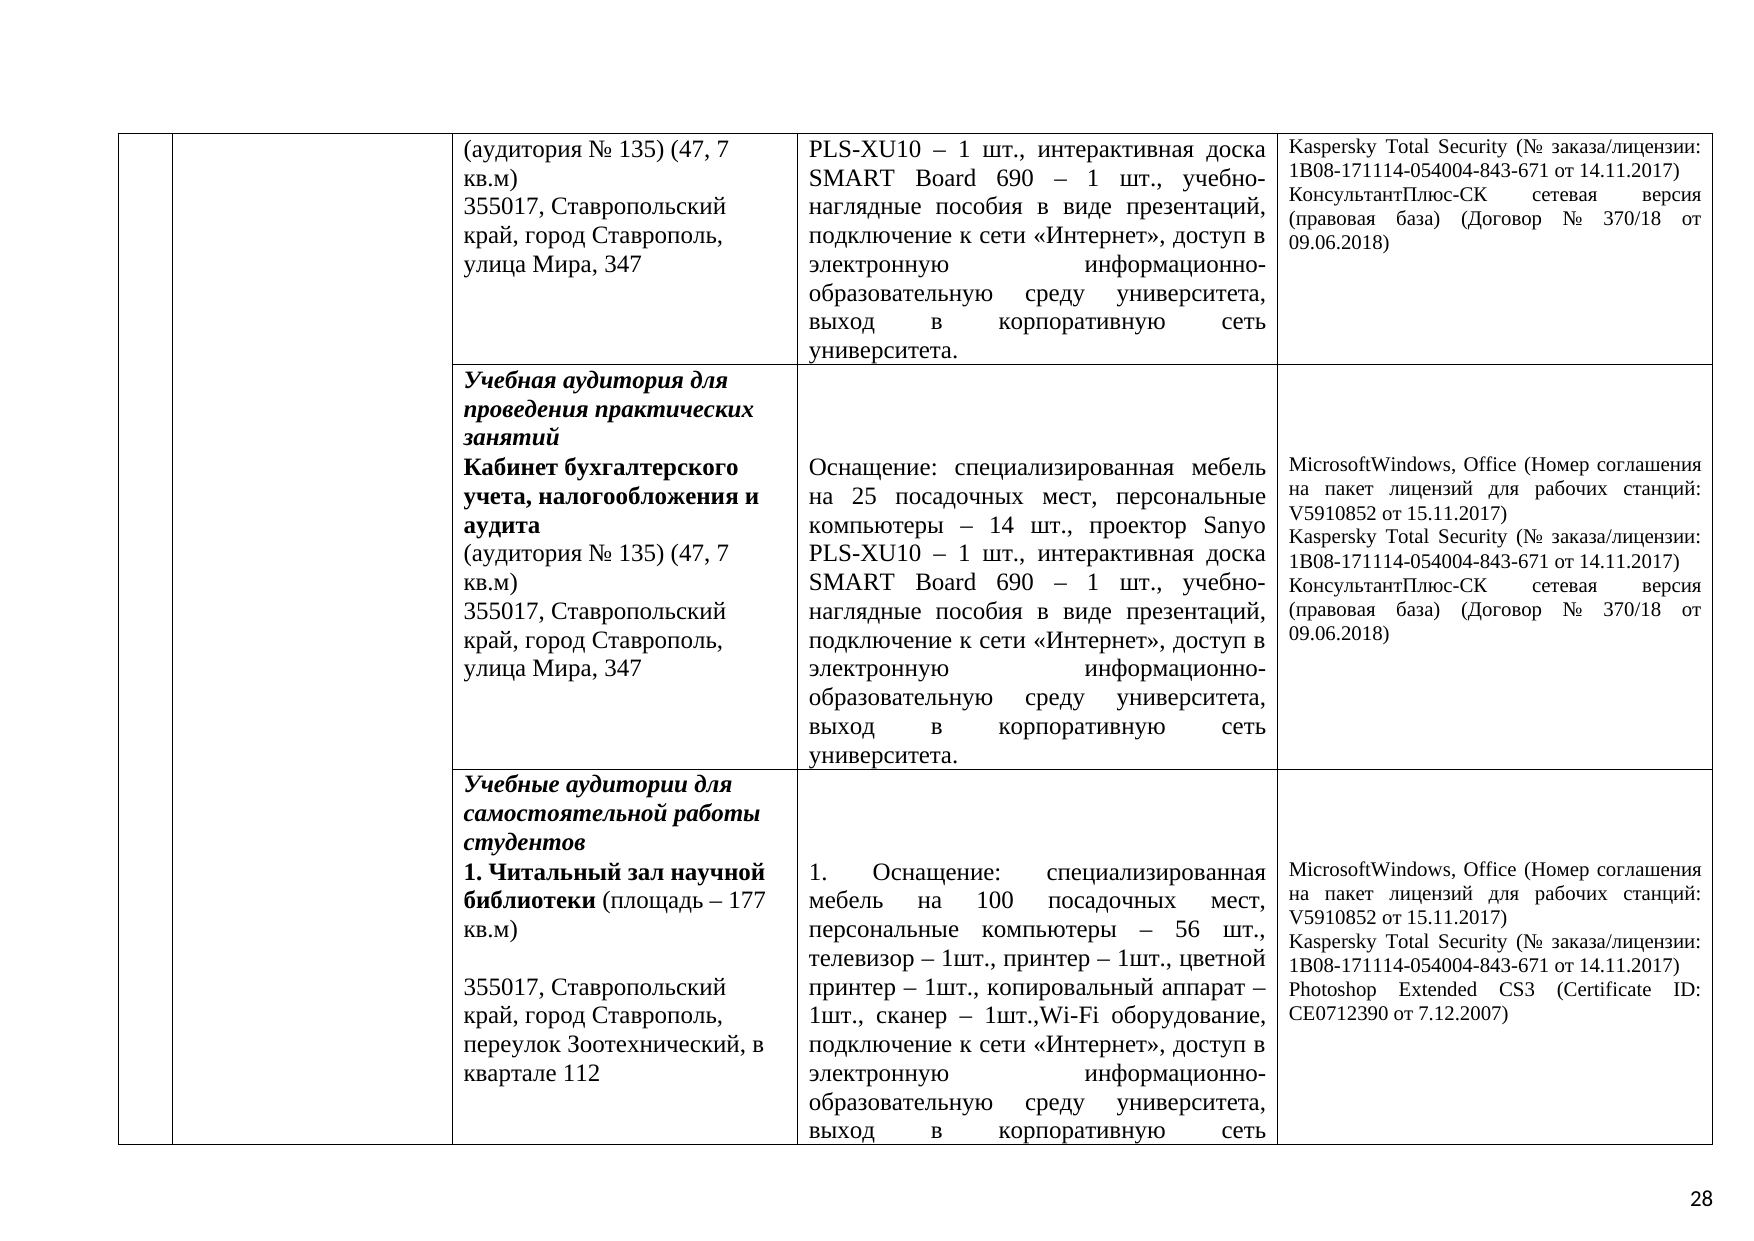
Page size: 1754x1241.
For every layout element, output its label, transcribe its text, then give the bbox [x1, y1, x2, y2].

table_cell Учебная аудитория для проведения практических занятий [453, 365, 797, 451]
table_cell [453, 134, 797, 364]
table_cell [1278, 770, 1712, 856]
table_cell [798, 365, 1277, 451]
table_cell [798, 770, 1277, 856]
table_cell Учебные аудитории для самостоятельной работы студентов [453, 770, 797, 856]
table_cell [1278, 856, 1712, 1144]
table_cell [1278, 134, 1712, 364]
table_cell Кабинет бухгалтерского учета, налогообложения и аудита (аудитория № 135) (47, 7 кв.м) 355017, Ставропольский край, город Ставрополь, улица Мира, 347 [453, 451, 797, 768]
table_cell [798, 134, 1277, 364]
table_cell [453, 856, 797, 1144]
table_cell [1278, 365, 1712, 451]
